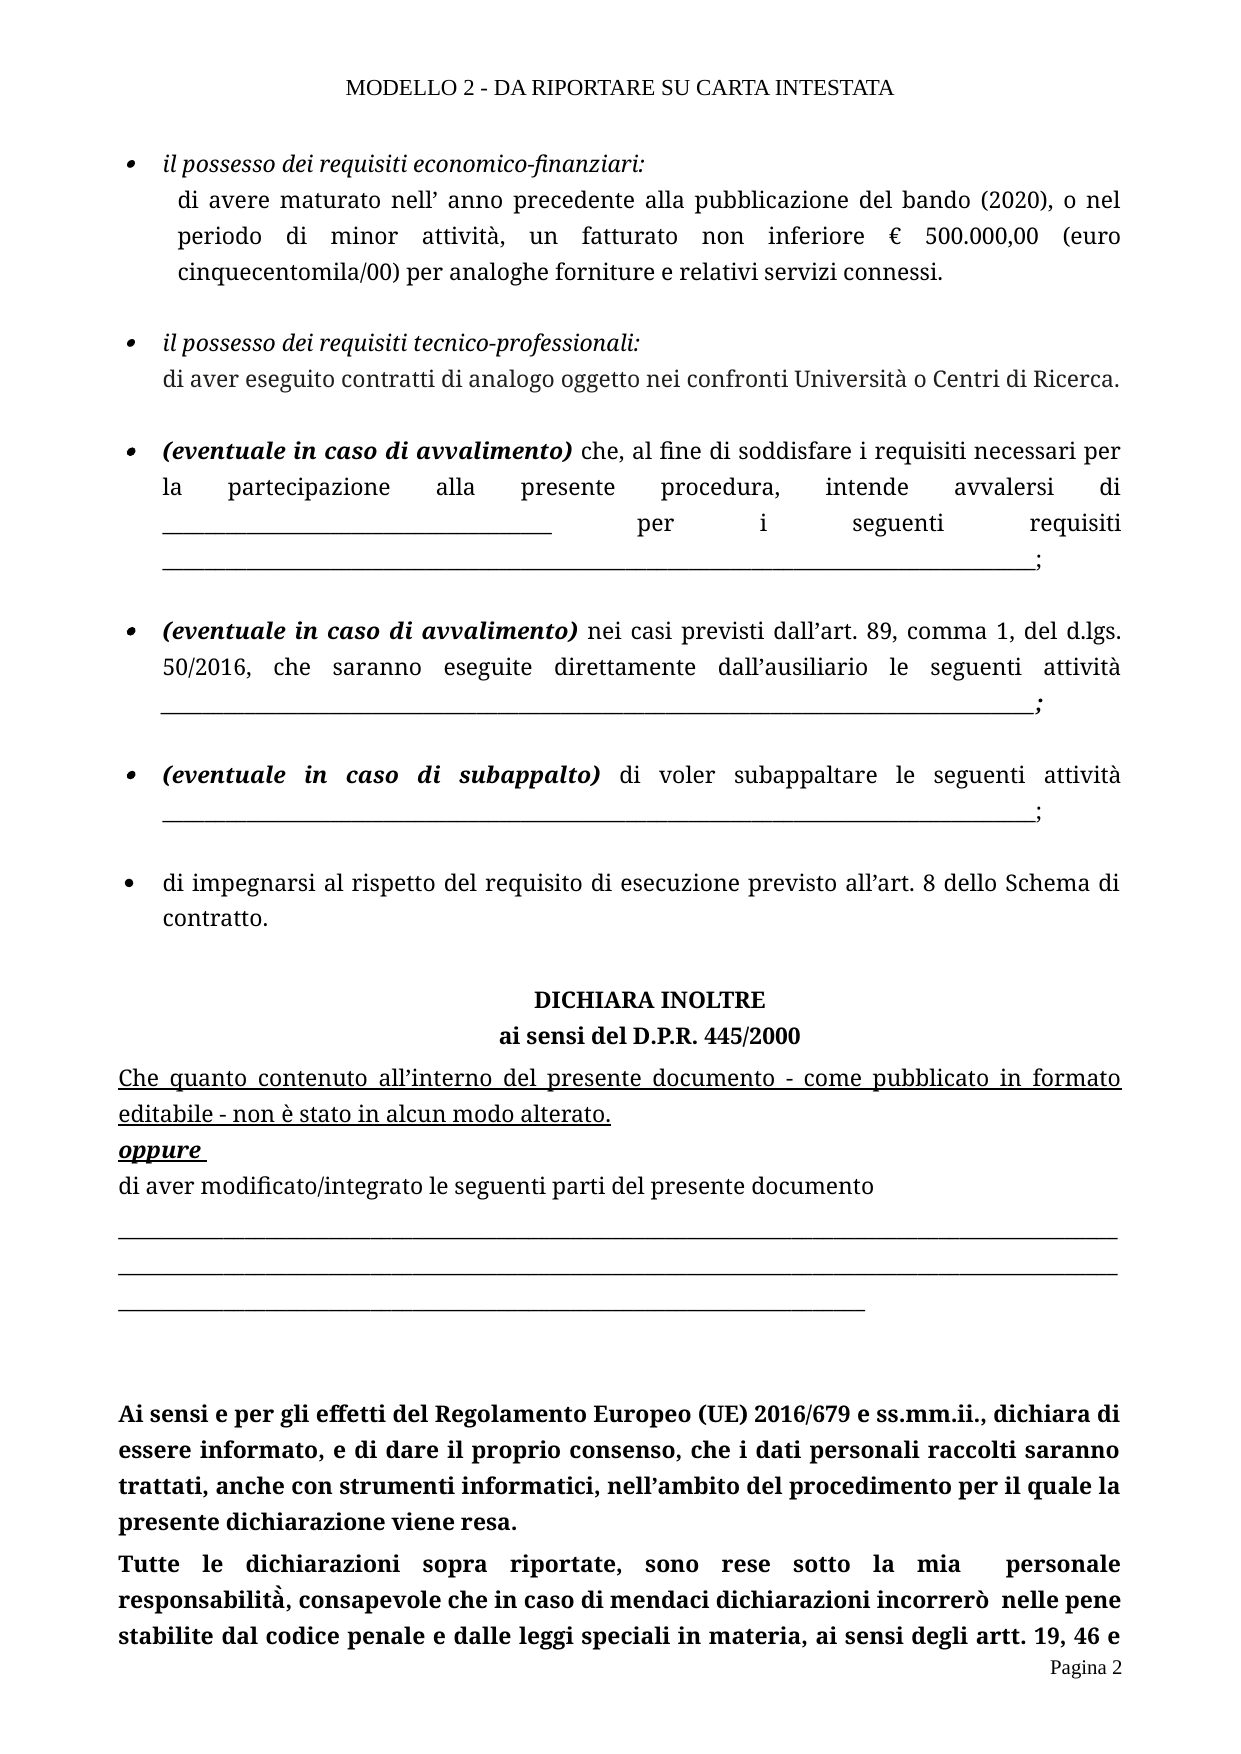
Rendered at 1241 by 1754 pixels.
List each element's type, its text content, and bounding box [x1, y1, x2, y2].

text Che quanto contenuto all’interno del presente documento - come pubblicato in formato editabile - non è stato in alcun modo alterato. [118, 1062, 1122, 1088]
list (eventuale in caso di avvalimento) nei casi previsti dall’art. 89, comma 1, del d.lgs. 50/2016, che saranno eseguite direttamente dall’ausiliario le seguenti attività ___________________________________________________________________________________; [125, 615, 1122, 718]
list di aver eseguito contratti di analogo oggetto nei confronti Università o Centri di Ricerca. [162, 363, 1122, 394]
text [118, 1548, 1122, 1651]
list ai sensi del D.P.R. 445/2000 [177, 1020, 1122, 1051]
list di avere maturato nell’ anno precedente alla pubblicazione del bando (2020), o nel periodo di minor attività, un fatturato non inferiore € 500.000,00 (euro cinquecentomila/00) per analoghe forniture e relativi servizi connessi. [177, 184, 1122, 287]
list di impegnarsi al rispetto del requisito di esecuzione previsto all’art. 8 dello Schema di contratto. [125, 866, 1122, 934]
list (eventuale in caso di subappalto) di voler subappaltare le seguenti attività ___________________________________________________________________________________; [125, 759, 1122, 826]
list (eventuale in caso di avvalimento) che, al fine di soddisfare i requisiti necessari per la partecipazione alla presente procedura, intende avvalersi di _____________________________________ per i seguenti requisiti ___________________________________________________________________________________; [125, 435, 1122, 574]
text _____________________________________________________________________________________________________________________________________________________________________________________________________________________________________________________________________ [118, 1212, 1122, 1315]
text di aver modificato/integrato le seguenti parti del presente documento [118, 1170, 1122, 1201]
list il possesso dei requisiti economico-finanziari: [125, 148, 1122, 179]
text Ai sensi e per gli effetti del Regolamento Europeo (UE) 2016/679 e ss.mm.ii., dichiara di essere informato, e di dare il proprio consenso, che i dati personali raccolti saranno trattati, anche con strumenti informatici, nell’ambito del procedimento per il quale la presente dichiarazione viene resa. [118, 1398, 1122, 1537]
list il possesso dei requisiti tecnico-professionali: [125, 327, 1122, 359]
text oppure [118, 1134, 1122, 1165]
text Che quanto contenuto all’interno del presente documento - come pubblicato in formato editabile - non è stato in alcun modo alterato. [118, 1090, 1122, 1129]
list DICHIARA INOLTRE [177, 984, 1122, 1015]
